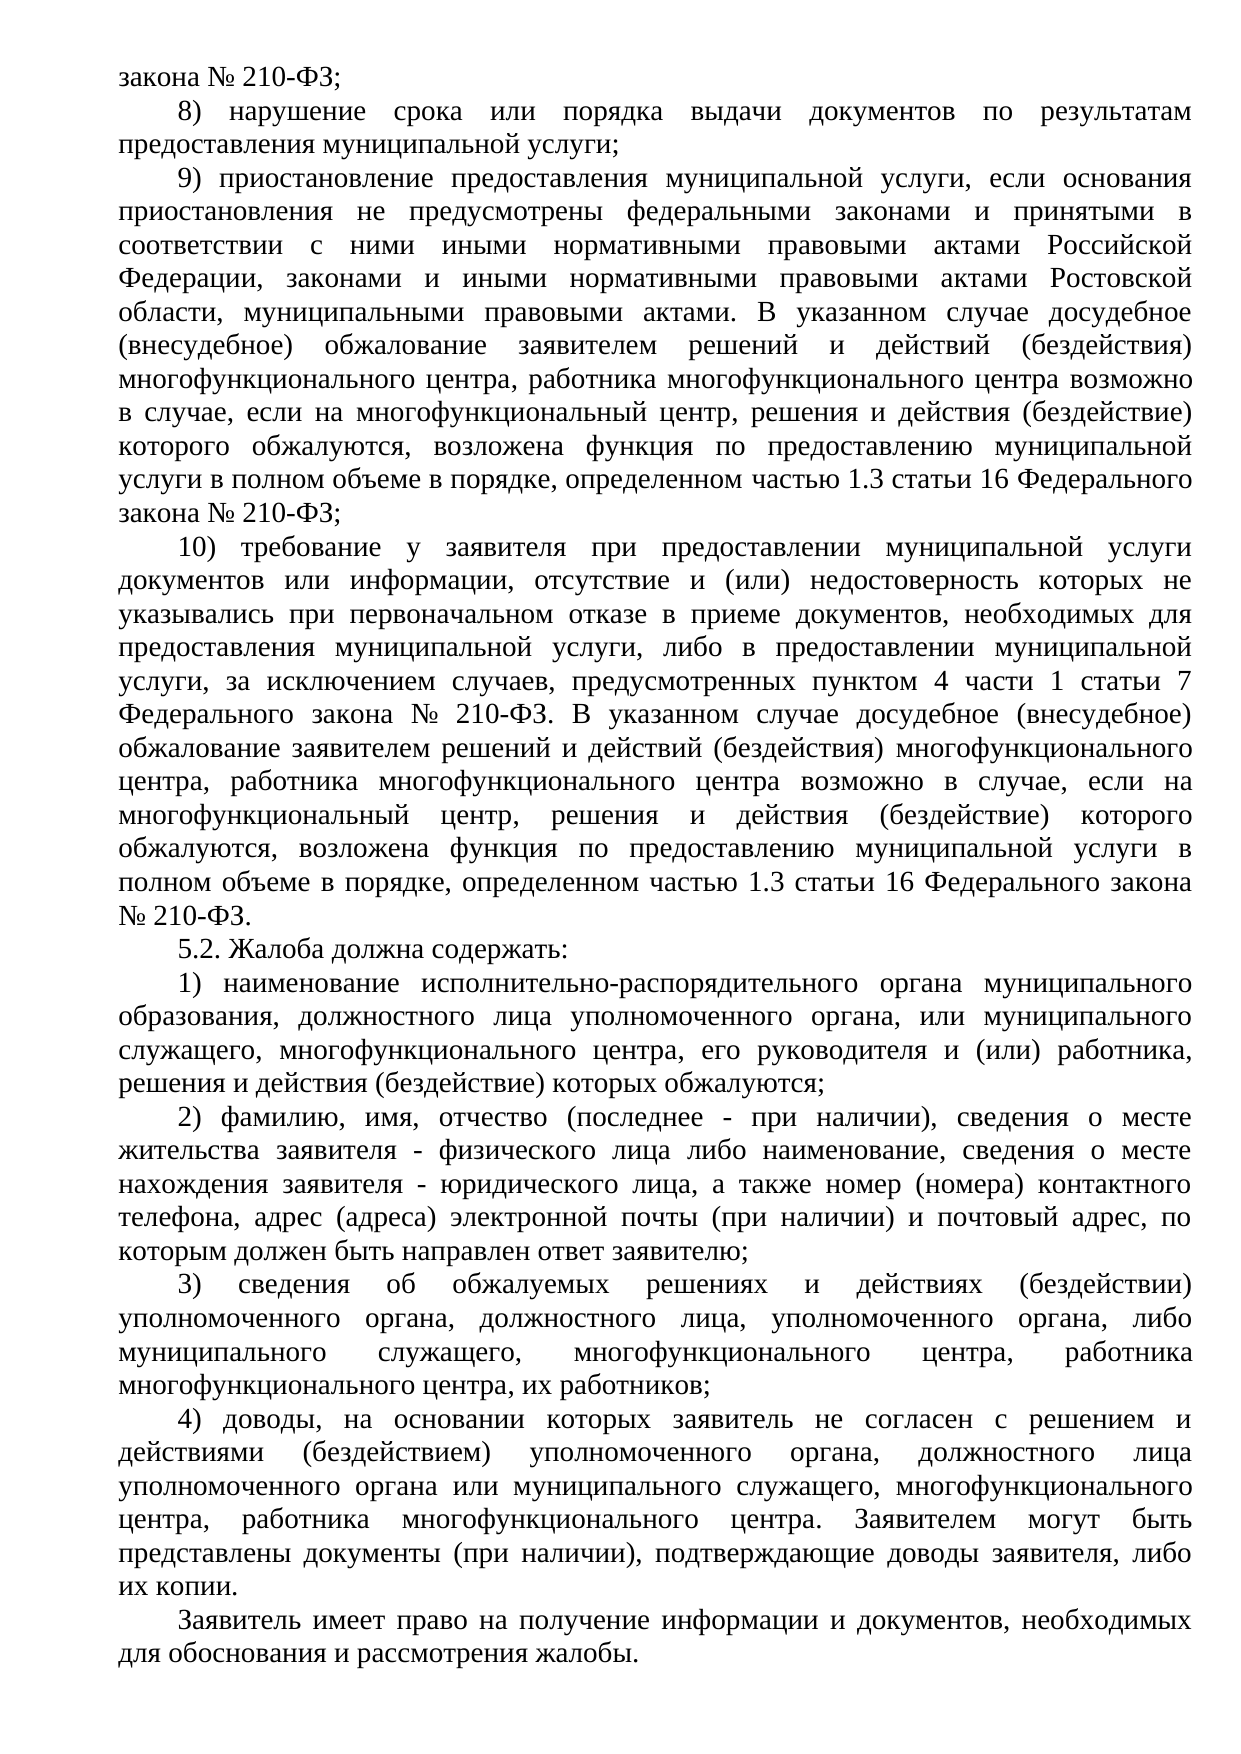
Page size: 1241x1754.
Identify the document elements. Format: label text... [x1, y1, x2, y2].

text 1) наименование исполнительно-распорядительного органа муниципального образования, должностного лица уполномоченного органа, или муниципального служащего, многофункционального центра, его руководителя и (или) работника, решения и действия (бездействие) которых обжалуются; [118, 965, 1193, 1099]
text 9) приостановление предоставления муниципальной услуги, если основания приостановления не предусмотрены федеральными законами и принятыми в соответствии с ними иными нормативными правовыми актами Российской Федерации, законами и иными нормативными правовыми актами Ростовской области, муниципальными правовыми актами. В указанном случае досудебное (внесудебное) обжалование заявителем решений и действий (бездействия) многофункционального центра, работника многофункционального центра возможно в случае, если на многофункциональный центр, решения и действия (бездействие) которого обжалуются, возложена функция по предоставлению муниципальной услуги в полном объеме в порядке, определенном частью 1.3 статьи 16 Федерального закона № 210-ФЗ; [118, 160, 1193, 529]
text 10) требование у заявителя при предоставлении муниципальной услуги документов или информации, отсутствие и (или) недостоверность которых не указывались при первоначальном отказе в приеме документов, необходимых для предоставления муниципальной услуги, либо в предоставлении муниципальной услуги, за исключением случаев, предусмотренных пунктом 4 части 1 статьи 7 Федерального закона № 210-ФЗ. В указанном случае досудебное (внесудебное) обжалование заявителем решений и действий (бездействия) многофункционального центра, работника многофункционального центра возможно в случае, если на многофункциональный центр, решения и действия (бездействие) которого обжалуются, возложена функция по предоставлению муниципальной услуги в полном объеме в порядке, определенном частью 1.3 статьи 16 Федерального закона № 210-ФЗ. [118, 529, 1193, 931]
text 5.2. Жалоба должна содержать: [118, 931, 1193, 965]
text Заявитель имеет право на получение информации и документов, необходимых для обоснования и рассмотрения жалобы. [118, 1602, 1193, 1669]
text 8) нарушение срока или порядка выдачи документов по результатам предоставления муниципальной услуги; [118, 93, 1193, 160]
text 4) доводы, на основании которых заявитель не согласен с решением и действиями (бездействием) уполномоченного органа, должностного лица уполномоченного органа или муниципального служащего, многофункционального центра, работника многофункционального центра. Заявителем могут быть представлены документы (при наличии), подтверждающие доводы заявителя, либо их копии. [118, 1401, 1193, 1602]
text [118, 59, 1193, 93]
text 3) сведения об обжалуемых решениях и действиях (бездействии) уполномоченного органа, должностного лица, уполномоченного органа, либо муниципального служащего, многофункционального центра, работника многофункционального центра, их работников; [118, 1267, 1193, 1401]
text 2) фамилию, имя, отчество (последнее - при наличии), сведения о месте жительства заявителя - физического лица либо наименование, сведения о месте нахождения заявителя - юридического лица, а также номер (номера) контактного телефона, адрес (адреса) электронной почты (при наличии) и почтовый адрес, по которым должен быть направлен ответ заявителю; [118, 1099, 1193, 1267]
